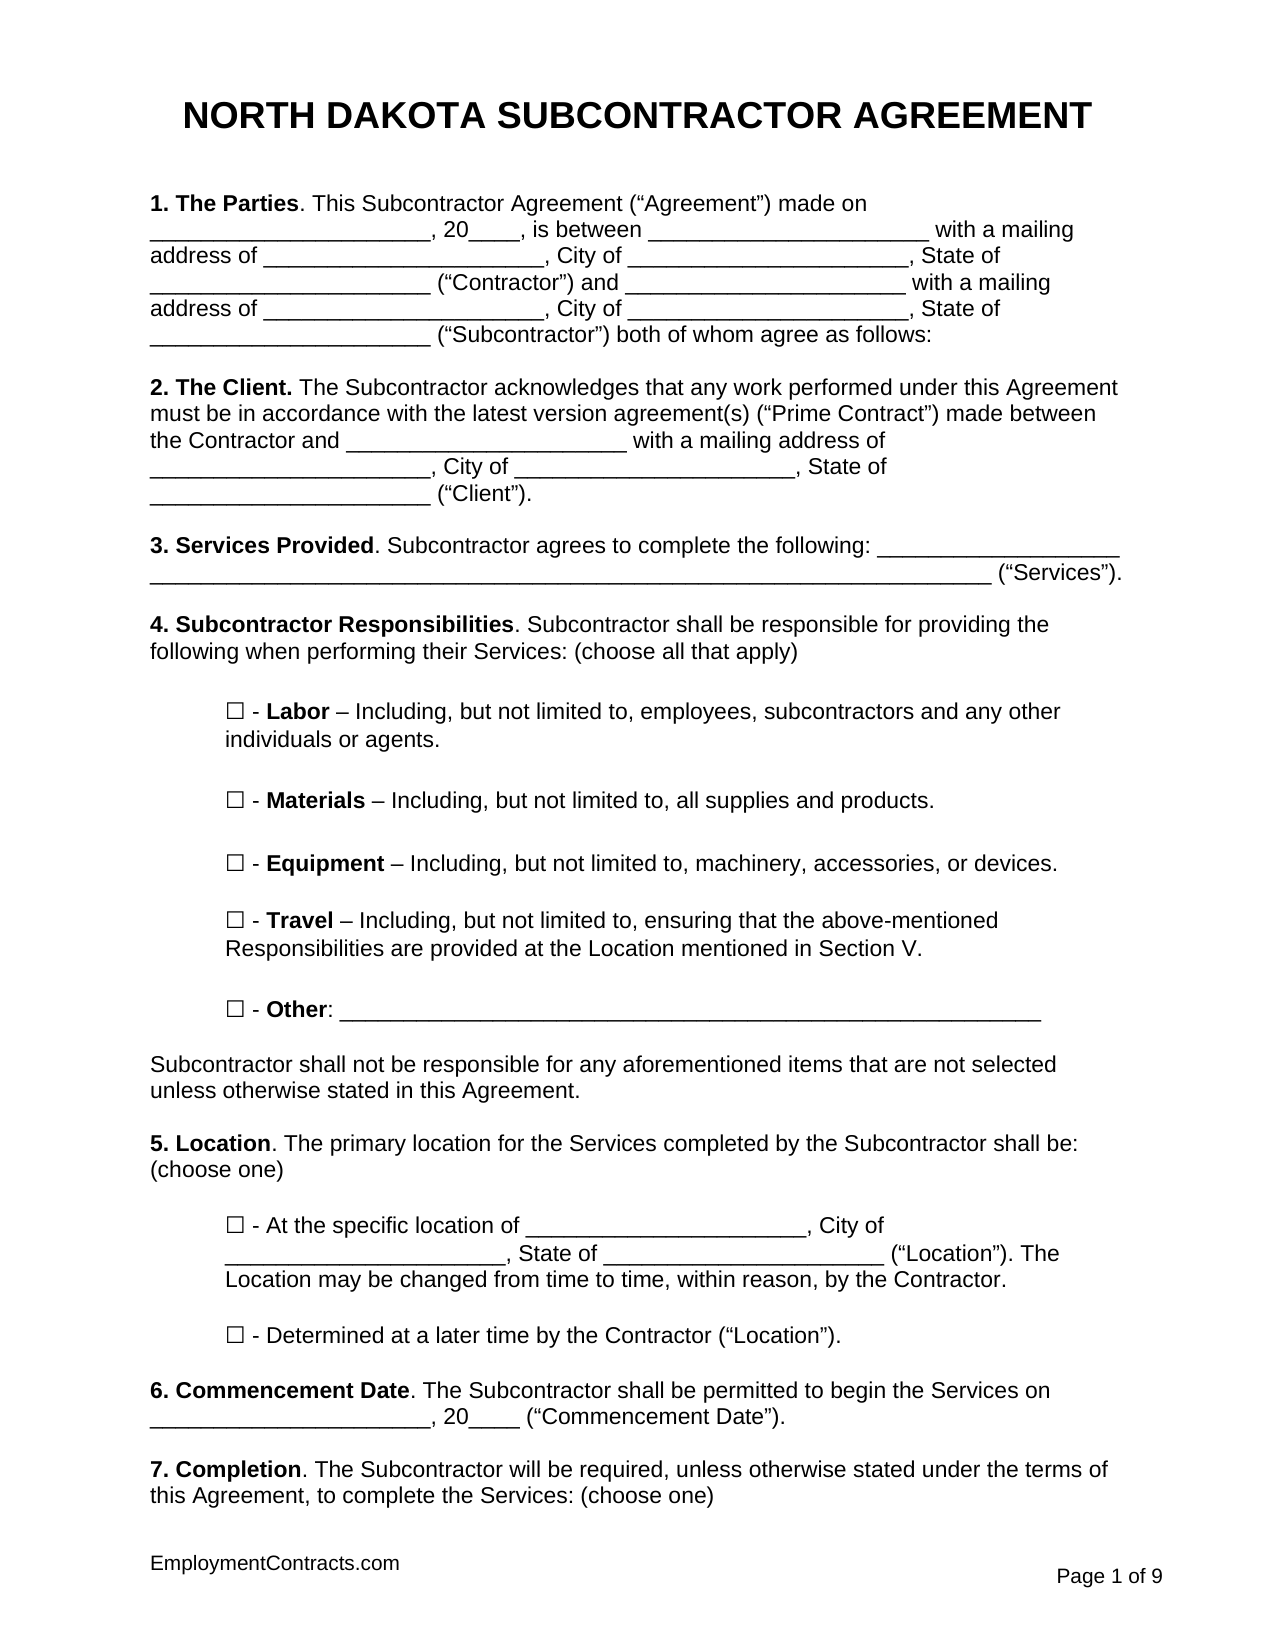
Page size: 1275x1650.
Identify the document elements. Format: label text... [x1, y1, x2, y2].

text ☐ - Equipment – Including, but not limited to, machinery, accessories, or devices. [225, 847, 1125, 878]
text 6. Commencement Date. The Subcontractor shall be permitted to begin the Services on ______________________, 20____ (“Commencement Date”). [150, 1377, 1125, 1429]
text Subcontractor shall not be responsible for any aforementioned items that are not selected unless otherwise stated in this Agreement. [150, 1051, 1125, 1103]
text __________________________________________________________________ (“Services”). [150, 558, 1125, 585]
text 4. Subcontractor Responsibilities. Subcontractor shall be responsible for providing the following when performing their Services: (choose all that apply) [150, 611, 1125, 664]
text 7. Completion. The Subcontractor will be required, unless otherwise stated under the terms of this Agreement, to complete the Services: (choose one) [150, 1456, 1125, 1508]
text NORTH DAKOTA SUBCONTRACTOR AGREEMENT [150, 94, 1125, 137]
text 2. The Client. The Subcontractor acknowledges that any work performed under this Agreement must be in accordance with the latest version agreement(s) (“Prime Contract”) made between the Contractor and ______________________ with a mailing address of ______________________, City of ______________________, State of ______________________ (“Client”). [150, 374, 1125, 506]
text ☐ - Other: _______________________________________________________ [225, 993, 1125, 1024]
text ☐ - Travel – Including, but not limited to, ensuring that the above-mentioned Responsibilities are provided at the Location mentioned in Section V. [225, 904, 1125, 962]
text ☐ - Determined at a later time by the Contractor (“Location”). [225, 1319, 1125, 1350]
text ☐ - At the specific location of ______________________, City of ______________________, State of ______________________ (“Location”). The Location may be changed from time to time, within reason, by the Contractor. [225, 1209, 1125, 1293]
text ☐ - Labor – Including, but not limited to, employees, subcontractors and any other individuals or agents. [225, 695, 1125, 753]
text 1. The Parties. This Subcontractor Agreement (“Agreement”) made on ______________________, 20____, is between ______________________ with a mailing address of ______________________, City of ______________________, State of ______________________ (“Contractor”) and ______________________ with a mailing address of ______________________, City of ______________________, State of ______________________ (“Subcontractor”) both of whom agree as follows: [150, 189, 1125, 348]
text 5. Location. The primary location for the Services completed by the Subcontractor shall be: (choose one) [150, 1130, 1125, 1182]
text ☐ - Materials – Including, but not limited to, all supplies and products. [225, 784, 1125, 815]
text 3. Services Provided. Subcontractor agrees to complete the following: ___________________ [150, 532, 1125, 558]
